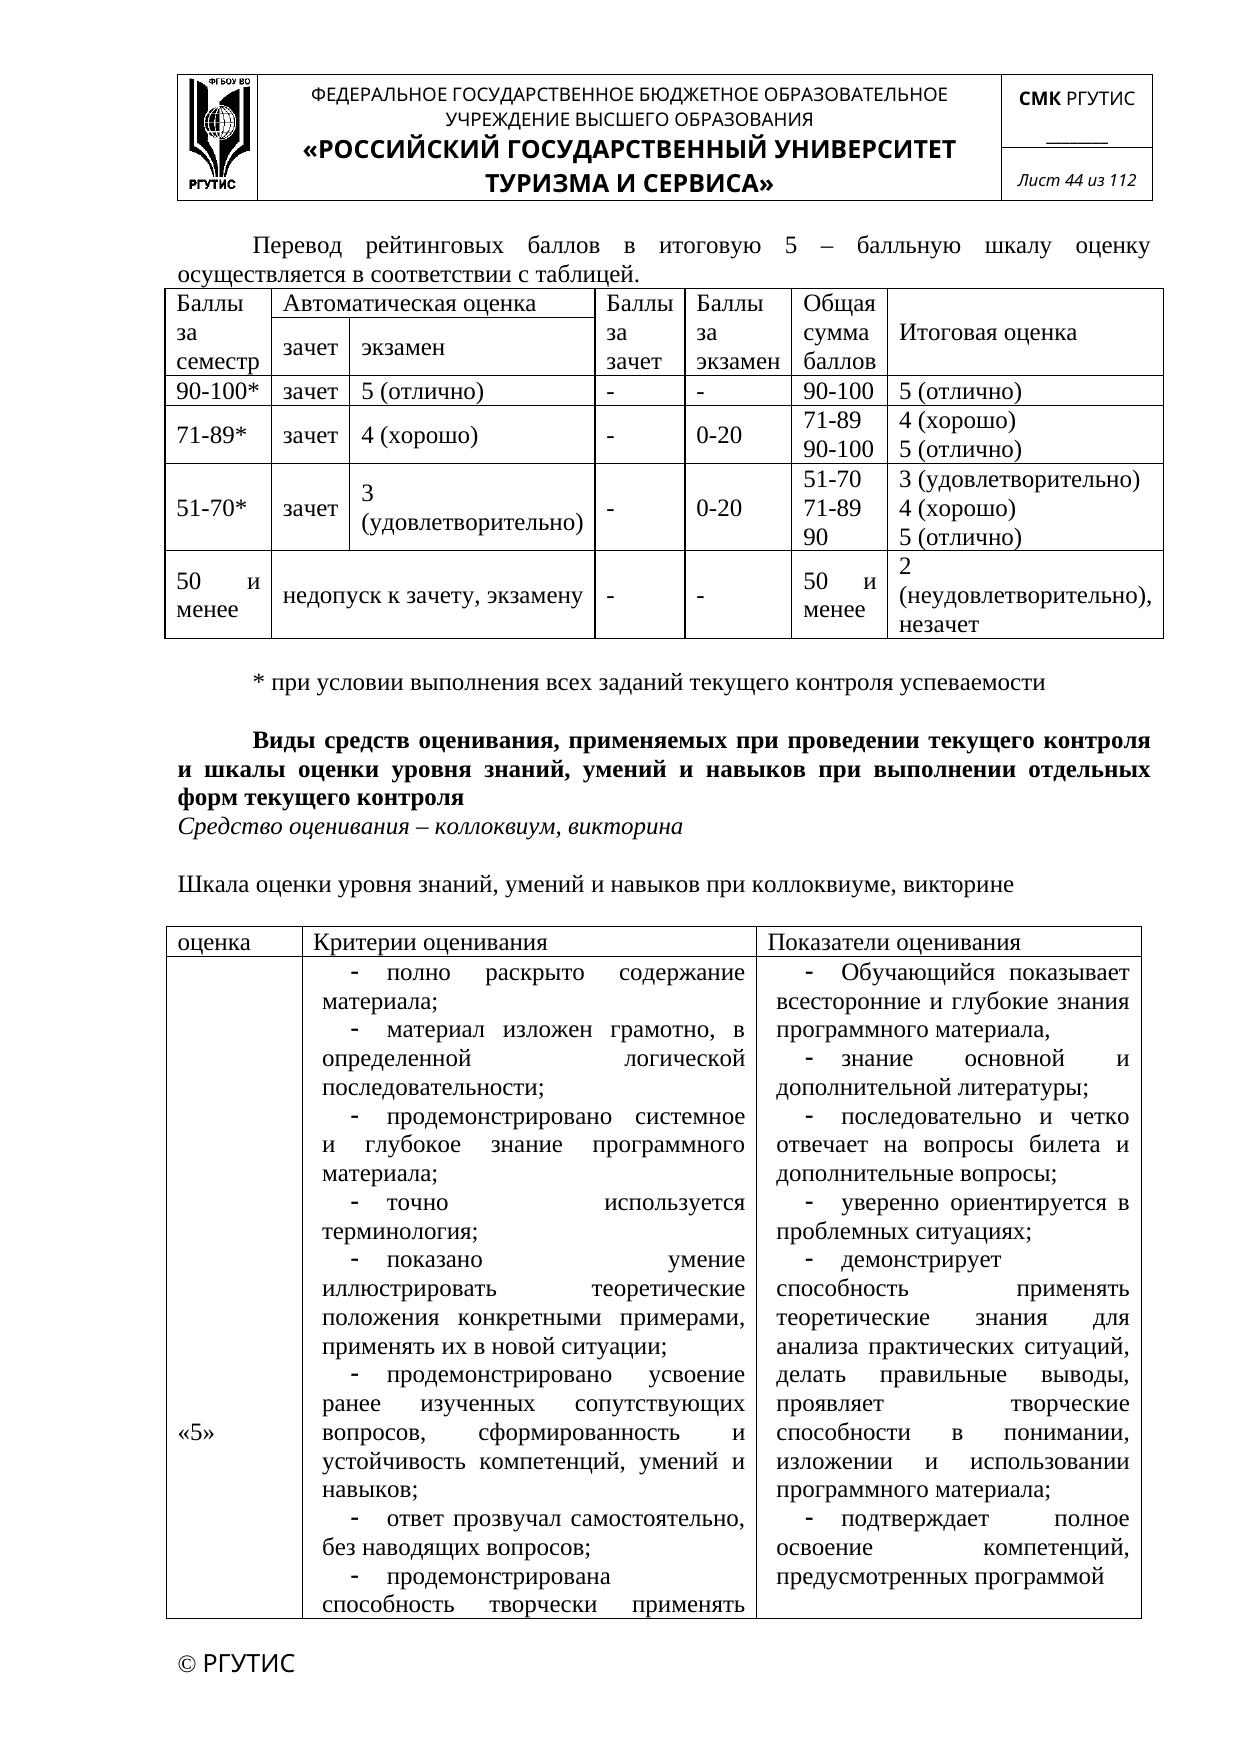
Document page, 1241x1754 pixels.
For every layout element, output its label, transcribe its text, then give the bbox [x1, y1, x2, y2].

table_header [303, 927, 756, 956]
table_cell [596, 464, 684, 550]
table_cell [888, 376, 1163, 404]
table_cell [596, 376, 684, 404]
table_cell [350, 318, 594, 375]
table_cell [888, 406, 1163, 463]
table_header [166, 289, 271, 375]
text Виды средств оценивания, применяемых при проведении текущего контроля и шкалы оценки уровня знаний, умений и навыков при выполнении отдельных форм текущего контроля [177, 725, 1152, 811]
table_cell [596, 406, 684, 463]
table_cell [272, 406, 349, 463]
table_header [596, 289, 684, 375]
text Шкала оценки уровня знаний, умений и навыков при коллоквиуме, викторине [177, 869, 1152, 897]
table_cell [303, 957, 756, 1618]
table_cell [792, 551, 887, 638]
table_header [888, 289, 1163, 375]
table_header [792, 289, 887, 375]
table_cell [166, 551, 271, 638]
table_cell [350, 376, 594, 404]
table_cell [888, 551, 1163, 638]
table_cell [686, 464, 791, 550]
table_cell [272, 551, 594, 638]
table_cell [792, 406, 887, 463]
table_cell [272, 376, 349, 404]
text Перевод рейтинговых баллов в итоговую 5 – балльную шкалу оценку осуществляется в соответствии с таблицей. [177, 230, 1152, 287]
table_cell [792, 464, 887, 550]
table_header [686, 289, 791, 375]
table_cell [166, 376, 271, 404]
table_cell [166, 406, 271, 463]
text * при условии выполнения всех заданий текущего контроля успеваемости [177, 667, 1152, 696]
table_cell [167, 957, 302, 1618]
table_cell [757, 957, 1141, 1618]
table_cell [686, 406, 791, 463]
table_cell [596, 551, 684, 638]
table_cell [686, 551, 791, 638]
text Средство оценивания – коллоквиум, викторина [177, 811, 1152, 840]
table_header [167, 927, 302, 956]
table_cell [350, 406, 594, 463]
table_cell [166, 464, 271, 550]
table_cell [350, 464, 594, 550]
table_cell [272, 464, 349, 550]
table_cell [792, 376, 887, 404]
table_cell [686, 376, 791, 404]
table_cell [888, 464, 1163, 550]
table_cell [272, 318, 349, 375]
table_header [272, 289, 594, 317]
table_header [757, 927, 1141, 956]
